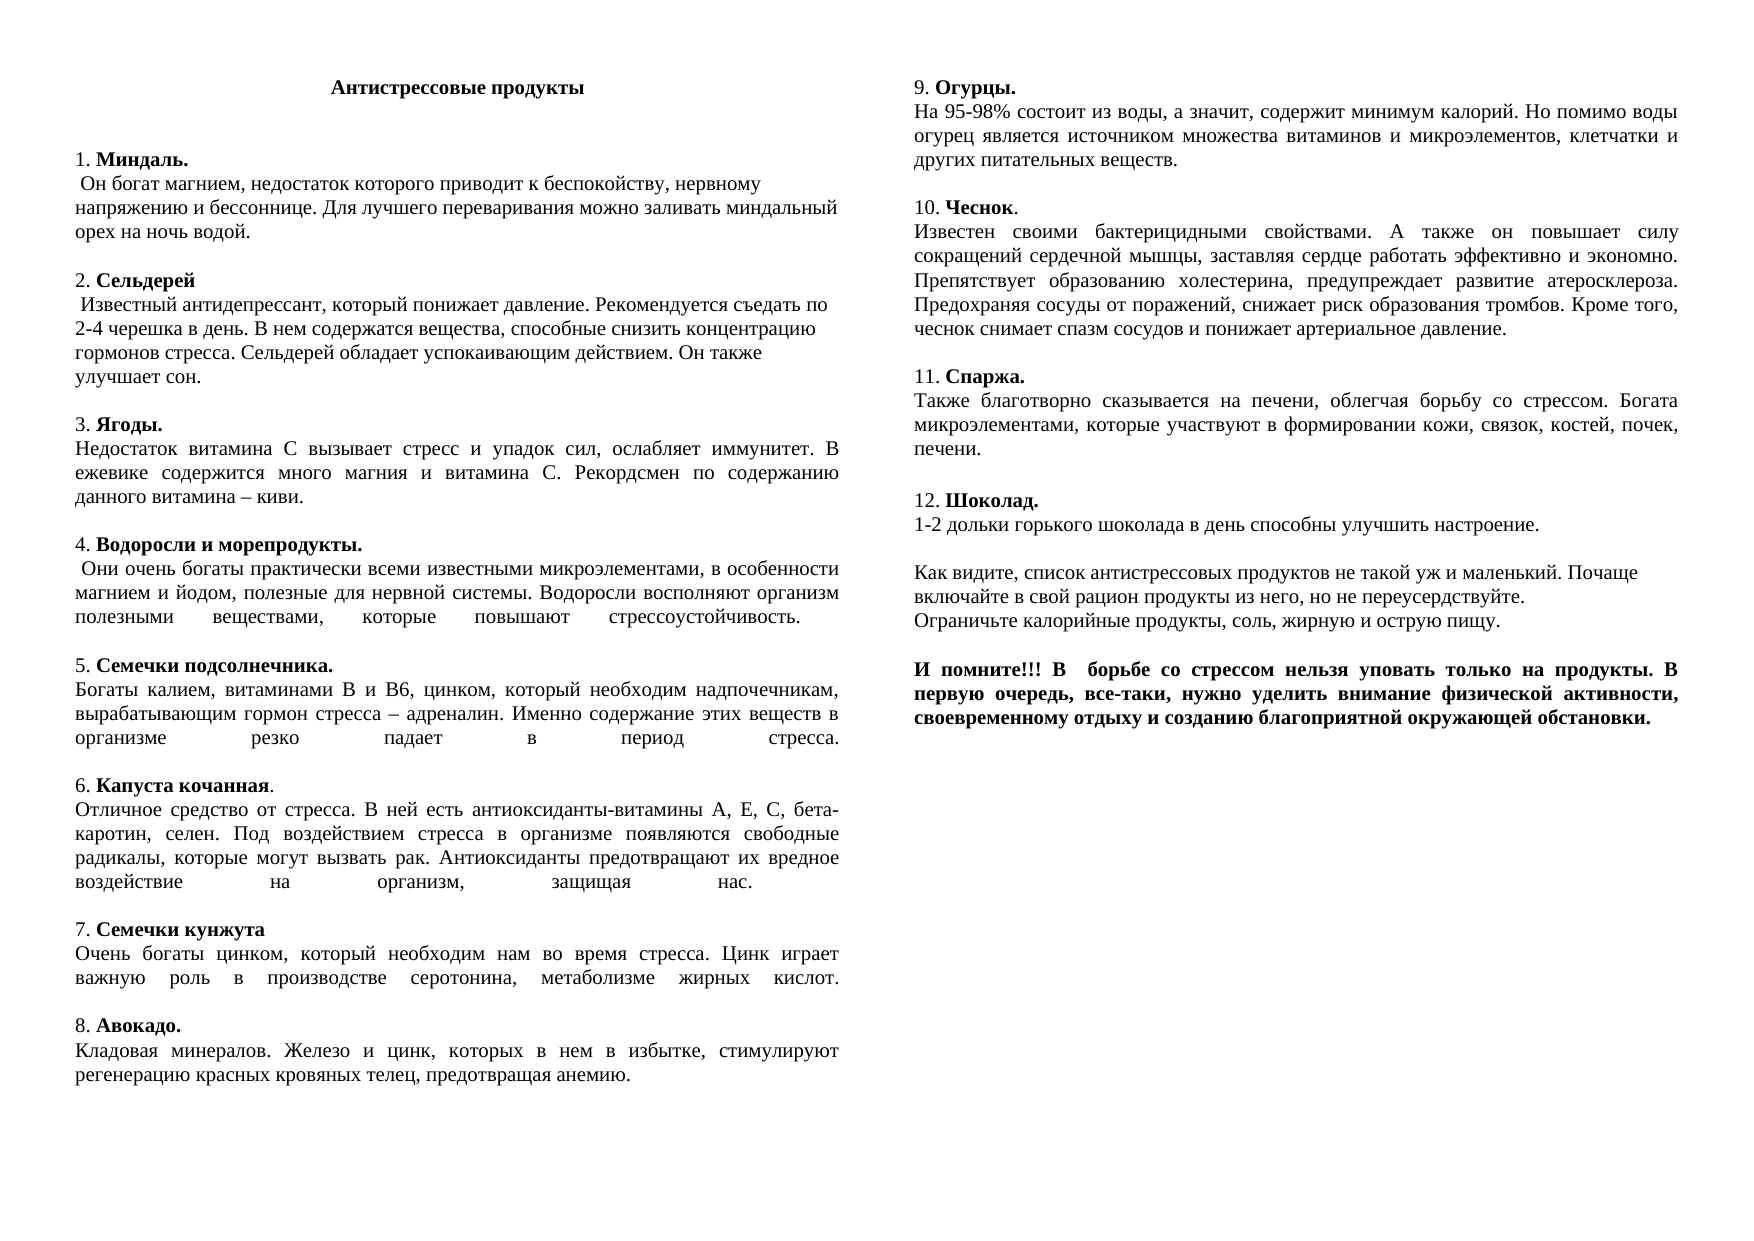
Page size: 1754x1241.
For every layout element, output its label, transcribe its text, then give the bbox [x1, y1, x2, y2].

text Очень богаты цинком, который необходим нам во время стресса. Цинк играет важную роль в производстве серотонина, метаболизме жирных кислот. 8. Авокадо. [75, 941, 840, 1037]
text Кладовая минералов. Железо и цинк, которых в нем в избытке, стимулируют регенерацию красных кровяных телец, предотвращая анемию. [75, 1037, 840, 1086]
text 9. Огурцы. [914, 75, 1679, 99]
text Недостаток витамина С вызывает стресс и упадок сил, ослабляет иммунитет. В ежевике содержится много магния и витамина С. Рекордсмен по содержанию данного витамина – киви. [75, 436, 840, 508]
text Они очень богаты практически всеми известными микроэлементами, в особенности магнием и йодом, полезные для нервной системы. Водоросли восполняют организм полезными веществами, которые повышают стрессоустойчивость. 5. Семечки подсолнечника. [75, 556, 840, 677]
text Богаты калием, витаминами В и В6, цинком, который необходим надпочечникам, вырабатывающим гормон стресса – адреналин. Именно содержание этих веществ в организме резко падает в период стресса. 6. Капуста кочанная. [75, 677, 840, 797]
text На 95-98% состоит из воды, а значит, содержит минимум калорий. Но помимо воды огурец является источником множества витаминов и микроэлементов, клетчатки и других питательных веществ. [914, 99, 1679, 171]
text 11. Спаржа. [914, 364, 1679, 388]
text 10. Чеснок. [914, 195, 1679, 219]
text Отличное средство от стресса. В ней есть антиоксиданты-витамины А, Е, С, бета-каротин, селен. Под воздействием стресса в организме появляются свободные радикалы, которые могут вызвать рак. Антиоксиданты предотвращают их вредное воздействие на организм, защищая нас. 7. Семечки кунжута [75, 797, 840, 941]
text Ограничьте калорийные продукты, соль, жирную и острую пищу. [914, 608, 1679, 632]
text 1-2 дольки горького шоколада в день способны улучшить настроение. Как видите, список антистрессовых продуктов не такой уж и маленький. Почаще включайте в свой рацион продукты из него, но не переусердствуйте. [914, 512, 1679, 608]
text И помните!!! В борьбе со стрессом нельзя уповать только на продукты. В первую очередь, все-таки, нужно уделить внимание физической активности, своевременному отдыху и созданию благоприятной окружающей обстановки. [914, 656, 1679, 729]
text Известен своими бактерицидными свойствами. А также он повышает силу сокращений сердечной мышцы, заставляя сердце работать эффективно и экономно. Препятствует образованию холестерина, предупреждает развитие атеросклероза. Предохраняя сосуды от поражений, снижает риск образования тромбов. Кроме того, чеснок снимает спазм сосудов и понижает артериальное давление. [914, 219, 1679, 340]
text Антистрессовые продукты [75, 75, 840, 99]
text 12. Шоколад. [914, 488, 1679, 512]
text 4. Водоросли и морепродукты. [75, 532, 840, 556]
text Также благотворно сказывается на печени, облегчая борьбу со стрессом. Богата микроэлементами, которые участвуют в формировании кожи, связок, костей, почек, печени. [914, 388, 1679, 488]
text Известный антидепрессант, который понижает давление. Рекомендуется съедать по 2-4 черешка в день. В нем содержатся вещества, способные снизить концентрацию гормонов стресса. Сельдерей обладает успокаивающим действием. Он также улучшает сон. 3. Ягоды. [75, 292, 840, 436]
text 1. Миндаль. [75, 123, 840, 171]
text Он богат магнием, недостаток которого приводит к беспокойству, нервному напряжению и бессоннице. Для лучшего переваривания можно заливать миндальный орех на ночь водой. 2. Сельдерей [75, 171, 840, 292]
